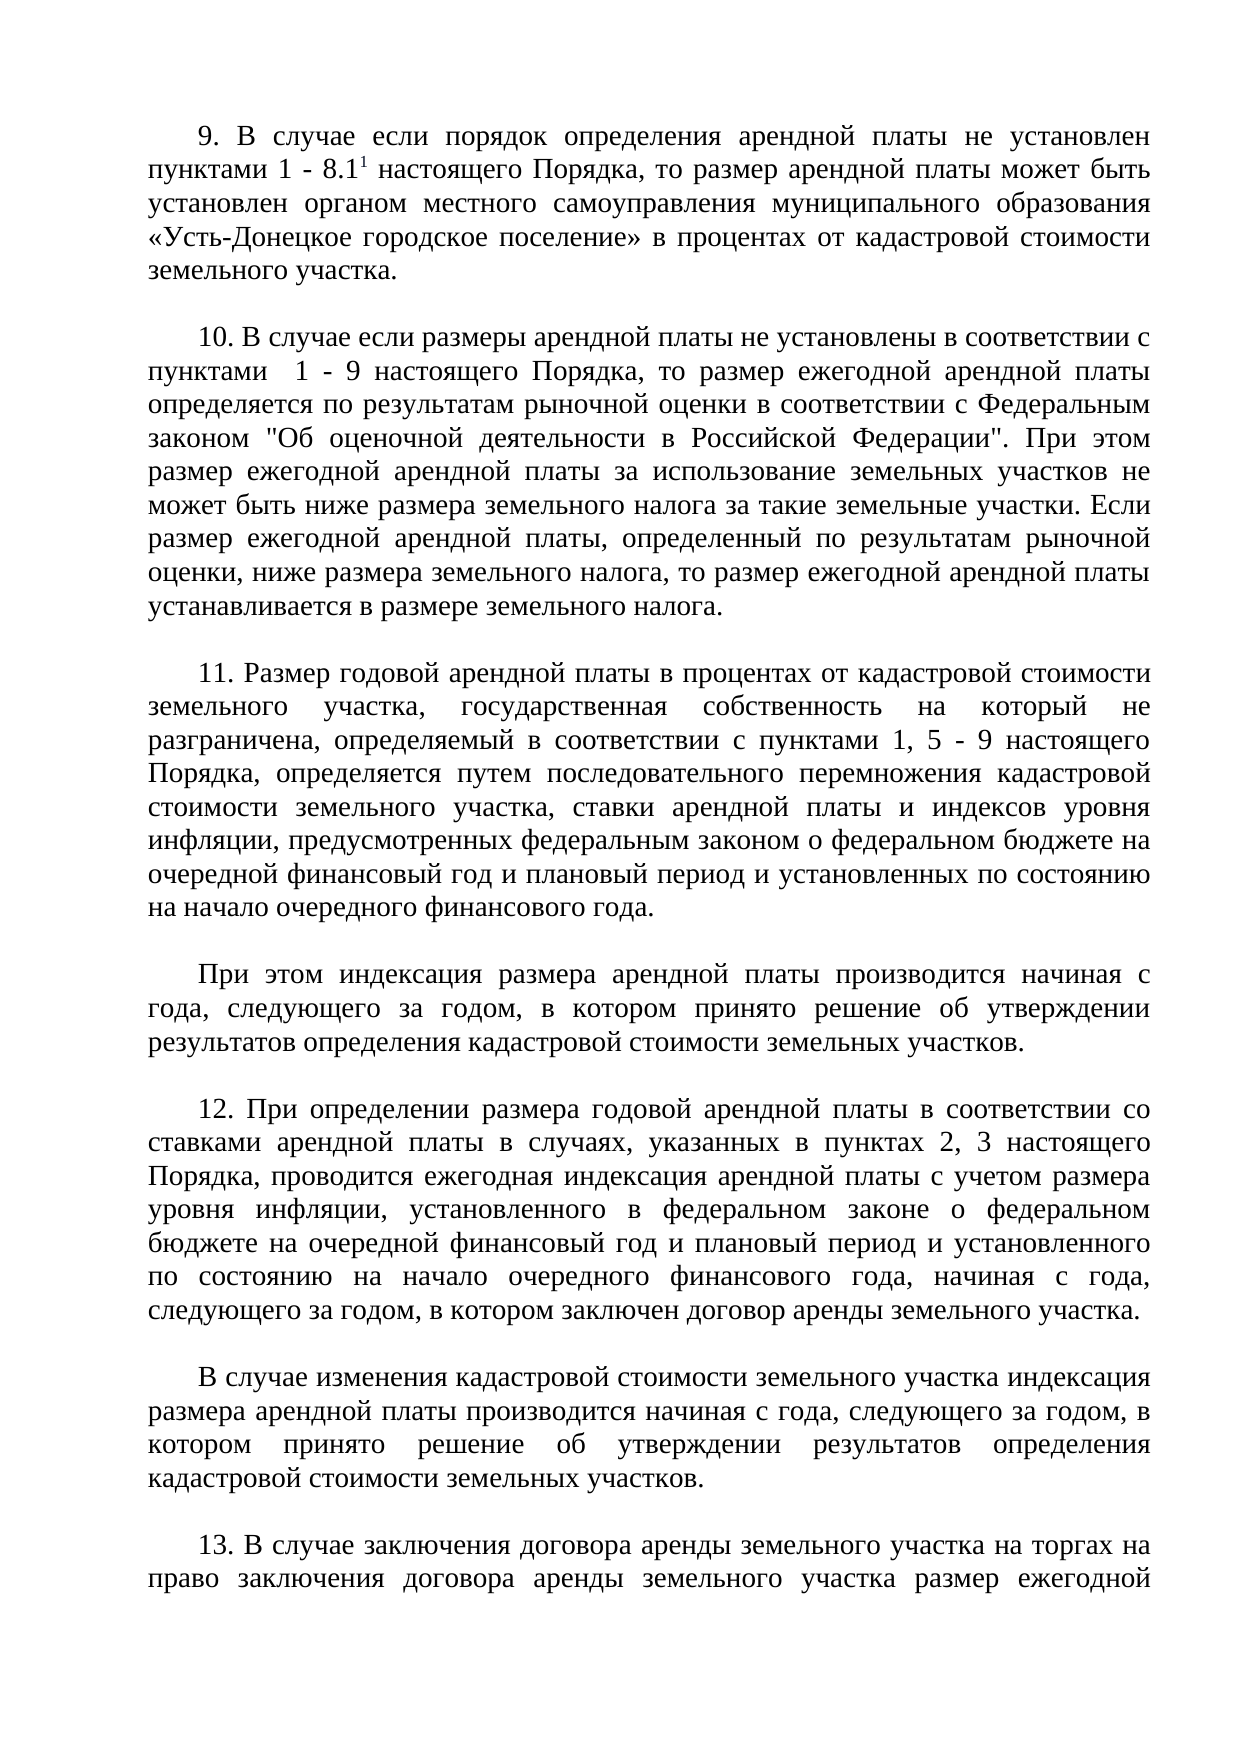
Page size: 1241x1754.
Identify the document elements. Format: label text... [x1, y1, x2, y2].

text В случае изменения кадастровой стоимости земельного участка индексация размера арендной платы производится начиная с года, следующего за годом, в котором принято решение об утверждении результатов определения кадастровой стоимости земельных участков. [148, 1359, 1152, 1493]
text 10. В случае если размеры арендной платы не установлены в соответствии с пунктами 1 - 9 настоящего Порядка, то размер ежегодной арендной платы определяется по результатам рыночной оценки в соответствии с Федеральным законом "Об оценочной деятельности в Российской Федерации". При этом размер ежегодной арендной платы за использование земельных участков не может быть ниже размера земельного налога за такие земельные участки. Если размер ежегодной арендной платы, определенный по результатам рыночной оценки, ниже размера земельного налога, то размер ежегодной арендной платы устанавливается в размере земельного налога. [148, 319, 1152, 621]
text 9. В случае если порядок определения арендной платы не установлен пунктами 1 - 8.11 настоящего Порядка, то размер арендной платы может быть установлен органом местного самоуправления муниципального образования «Усть-Донецкое городское поселение» в процентах от кадастровой стоимости земельного участка. [148, 118, 1152, 286]
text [148, 1527, 1152, 1594]
text При этом индексация размера арендной платы производится начиная с года, следующего за годом, в котором принято решение об утверждении результатов определения кадастровой стоимости земельных участков. [148, 957, 1152, 1057]
text 12. При определении размера годовой арендной платы в соответствии со ставками арендной платы в случаях, указанных в пунктах 2, 3 настоящего Порядка, проводится ежегодная индексация арендной платы с учетом размера уровня инфляции, установленного в федеральном законе о федеральном бюджете на очередной финансовый год и плановый период и установленного по состоянию на начало очередного финансового года, начиная с года, следующего за годом, в котором заключен договор аренды земельного участка. [148, 1091, 1152, 1326]
text 11. Размер годовой арендной платы в процентах от кадастровой стоимости земельного участка, государственная собственность на который не разграничена, определяемый в соответствии с пунктами 1, 5 - 9 настоящего Порядка, определяется путем последовательного перемножения кадастровой стоимости земельного участка, ставки арендной платы и индексов уровня инфляции, предусмотренных федеральным законом о федеральном бюджете на очередной финансовый год и плановый период и установленных по состоянию на начало очередного финансового года. [148, 655, 1152, 923]
